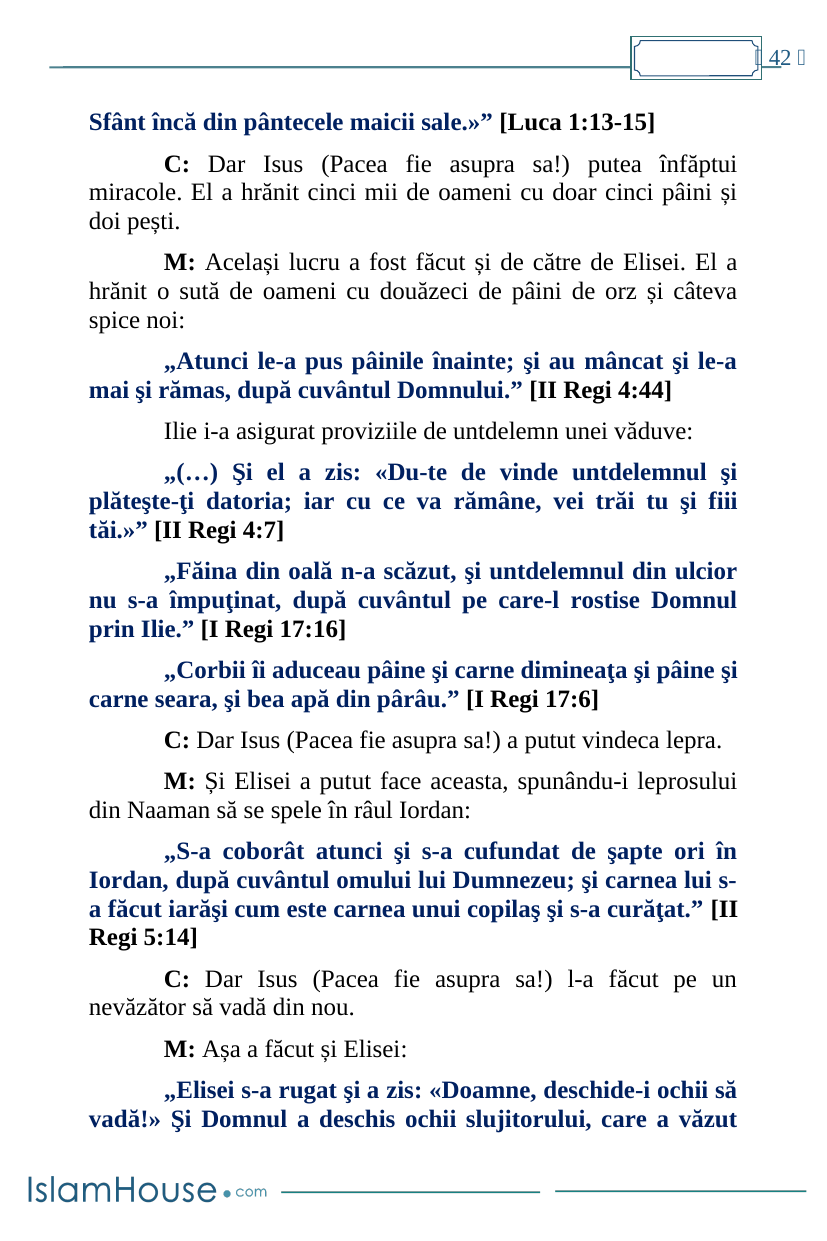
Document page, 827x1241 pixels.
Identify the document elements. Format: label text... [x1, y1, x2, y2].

text C: Dar Isus (Pacea fie asupra sa!) putea înfăptui miracole. El a hrănit cinci mii de oameni cu doar cinci pâini și doi pești. [89, 149, 738, 235]
text „Atunci le-a pus pâinile înainte; şi au mâncat şi le-a mai şi rămas, după cuvântul Domnului.” [II Regi 4:44] [89, 346, 738, 404]
text „Făina din oală n-a scăzut, şi untdelemnul din ulcior nu s-a împuţinat, după cuvântul pe care-l rostise Domnul prin Ilie.” [I Regi 17:16] [89, 556, 738, 642]
text Ilie i-a asigurat proviziile de untdelemn unei văduve: [89, 416, 738, 445]
text M: Același lucru a fost făcut și de către de Elisei. El a hrănit o sută de oameni cu douăzeci de pâini de orz și câteva spice noi: [89, 247, 738, 334]
picture [20, 1171, 541, 1209]
text M: Și Elisei a putut face aceasta, spunându-i leprosului din Naaman să se spele în râul Iordan: [89, 766, 738, 824]
text M: Așa a făcut și Elisei: [89, 1034, 738, 1062]
text C: Dar Isus (Pacea fie asupra sa!) a putut vindeca lepra. [89, 725, 738, 754]
text „(…) Şi el a zis: «Du-te de vinde untdelemnul şi plăteşte-ţi datoria; iar cu ce va rămâne, vei trăi tu şi fiii tăi.»” [II Regi 4:7] [89, 457, 738, 544]
text „S-a coborât atunci şi s-a cufundat de şapte ori în Iordan, după cuvântul omului lui Dumnezeu; şi carnea lui s-a făcut iarăşi cum este carnea unui copilaş şi s-a curăţat.” [II Regi 5:14] [89, 836, 738, 951]
picture [548, 1170, 807, 1208]
text C: Dar Isus (Pacea fie asupra sa!) l-a făcut pe un nevăzător să vadă din nou. [89, 964, 738, 1021]
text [89, 1075, 738, 1132]
text „Corbii îi aduceau pâine şi carne dimineaţa şi pâine şi carne seara, şi bea apă din pârâu.” [I Regi 17:6] [89, 655, 738, 712]
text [89, 107, 738, 136]
